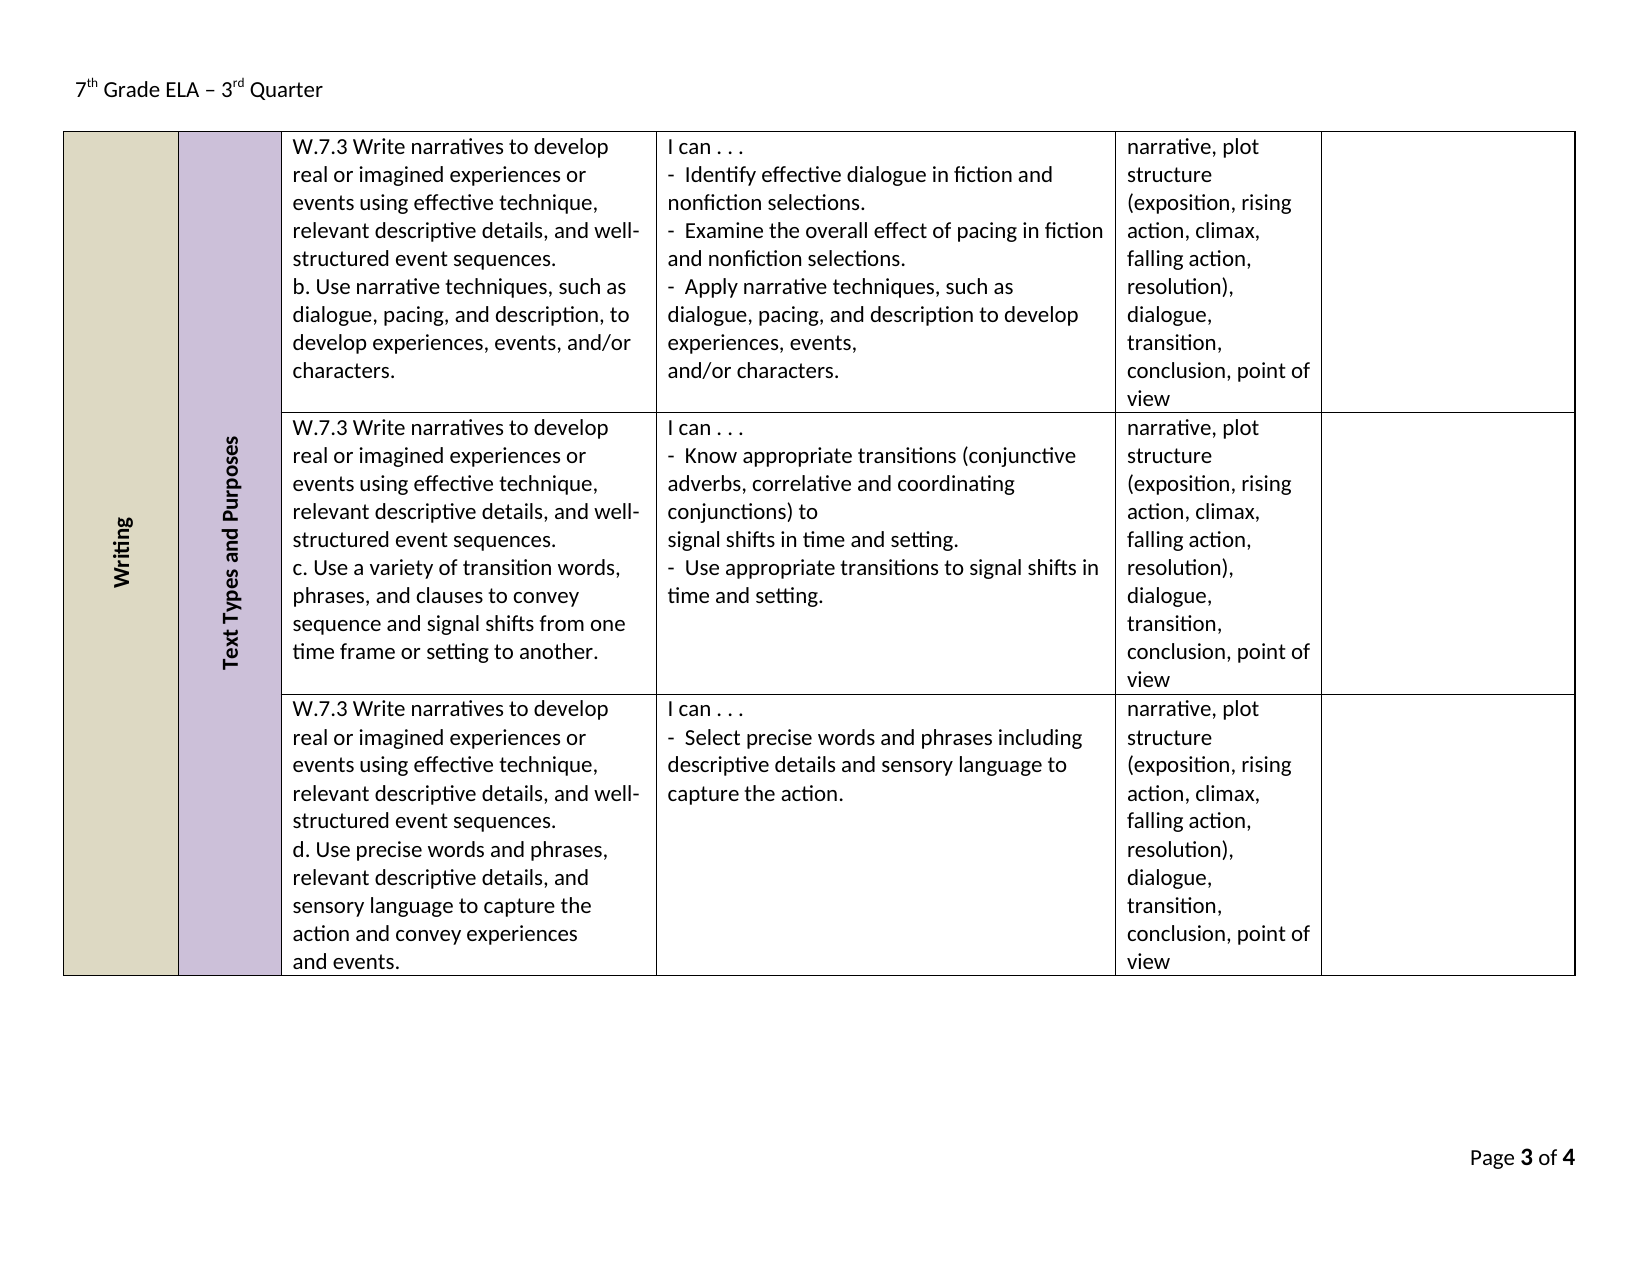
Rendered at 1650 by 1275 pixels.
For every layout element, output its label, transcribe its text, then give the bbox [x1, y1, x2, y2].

table_cell [1322, 695, 1574, 975]
table_cell Writing [64, 132, 178, 975]
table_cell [1116, 695, 1321, 975]
table_cell W.7.3 Write narratives to develop real or imagined experiences or events using effective technique, relevant descriptive details, and well-structured event sequences. b. Use narrative techniques, such as dialogue, pacing, and description, to develop experiences, events, and/or characters. [282, 132, 656, 412]
table_cell narrative, plot structure (exposition, rising action, climax, falling action, resolution), dialogue, transition, conclusion, point of view [1116, 413, 1321, 693]
table_cell I can . . . - Know appropriate transitions (conjunctive adverbs, correlative and coordinating conjunctions) to signal shifts in time and setting. - Use appropriate transitions to signal shifts in time and setting. [657, 413, 1115, 693]
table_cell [1116, 132, 1321, 412]
table_cell [1322, 413, 1574, 693]
table_cell W.7.3 Write narratives to develop real or imagined experiences or events using effective technique, relevant descriptive details, and well-structured event sequences. d. Use precise words and phrases, relevant descriptive details, and sensory language to capture the action and convey experiences and events. [282, 695, 656, 975]
table_cell I can . . . - Select precise words and phrases including descriptive details and sensory language to capture the action. [657, 695, 1115, 975]
table_cell I can . . . - Identify effective dialogue in fiction and nonfiction selections. - Examine the overall effect of pacing in fiction and nonfiction selections. - Apply narrative techniques, such as dialogue, pacing, and description to develop experiences, events, and/or characters. [657, 132, 1115, 412]
table_cell [1322, 132, 1574, 412]
table_cell W.7.3 Write narratives to develop real or imagined experiences or events using effective technique, relevant descriptive details, and well-structured event sequences. c. Use a variety of transition words, phrases, and clauses to convey sequence and signal shifts from one time frame or setting to another. [282, 413, 656, 693]
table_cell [179, 132, 281, 975]
